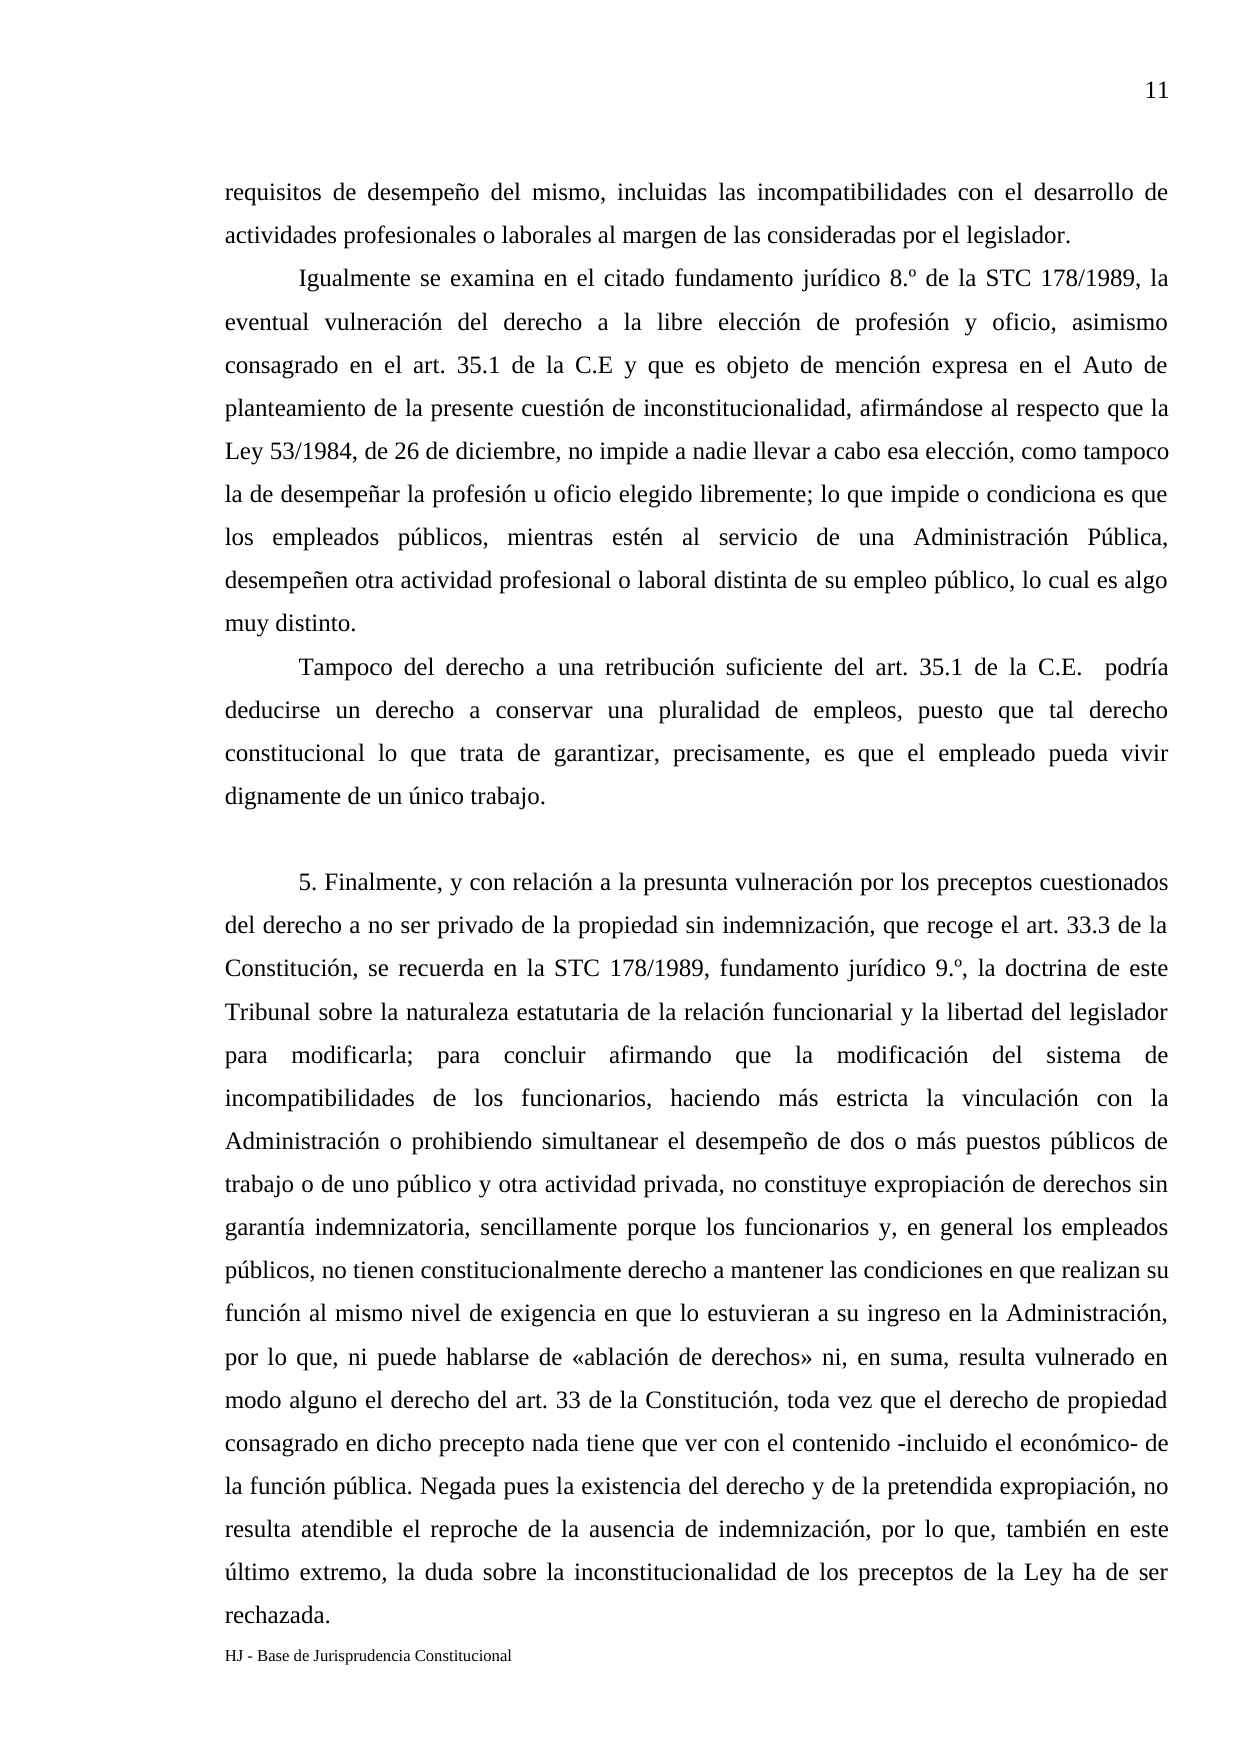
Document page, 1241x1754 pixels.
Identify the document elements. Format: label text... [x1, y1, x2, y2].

text Tampoco del derecho a una retribución suficiente del art. 35.1 de la C.E. podría deducirse un derecho a conservar una pluralidad de empleos, puesto que tal derecho constitucional lo que trata de garantizar, precisamente, es que el empleado pueda vivir dignamente de un único trabajo. [224, 652, 1169, 810]
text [224, 177, 1169, 249]
text 5. Finalmente, y con relación a la presunta vulneración por los preceptos cuestionados del derecho a no ser privado de la propiedad sin indemnización, que recoge el art. 33.3 de la Constitución, se recuerda en la STC 178/1989, fundamento jurídico 9.º, la doctrina de este Tribunal sobre la naturaleza estatutaria de la relación funcionarial y la libertad del legislador para modificarla; para concluir afirmando que la modificación del sistema de incompatibilidades de los funcionarios, haciendo más estricta la vinculación con la Administración o prohibiendo simultanear el desempeño de dos o más puestos públicos de trabajo o de uno público y otra actividad privada, no constituye expropiación de derechos sin garantía indemnizatoria, sencillamente porque los funcionarios y, en general los empleados públicos, no tienen constitucionalmente derecho a mantener las condiciones en que realizan su función al mismo nivel de exigencia en que lo estuvieran a su ingreso en la Administración, por lo que, ni puede hablarse de «ablación de derechos» ni, en suma, resulta vulnerado en modo alguno el derecho del art. 33 de la Constitución, toda vez que el derecho de propiedad consagrado en dicho precepto nada tiene que ver con el contenido -incluido el económico- de la función pública. Negada pues la existencia del derecho y de la pretendida expropiación, no resulta atendible el reproche de la ausencia de indemnización, por lo que, también en este último extremo, la duda sobre la inconstitucionalidad de los preceptos de la Ley ha de ser rechazada. [224, 867, 1169, 1629]
text Igualmente se examina en el citado fundamento jurídico 8.º de la STC 178/1989, la eventual vulneración del derecho a la libre elección de profesión y oficio, asimismo consagrado en el art. 35.1 de la C.E y que es objeto de mención expresa en el Auto de planteamiento de la presente cuestión de inconstitucionalidad, afirmándose al respecto que la Ley 53/1984, de 26 de diciembre, no impide a nadie llevar a cabo esa elección, como tampoco la de desempeñar la profesión u oficio elegido libremente; lo que impide o condiciona es que los empleados públicos, mientras estén al servicio de una Administración Pública, desempeñen otra actividad profesional o laboral distinta de su empleo público, lo cual es algo muy distinto. [224, 263, 1169, 637]
